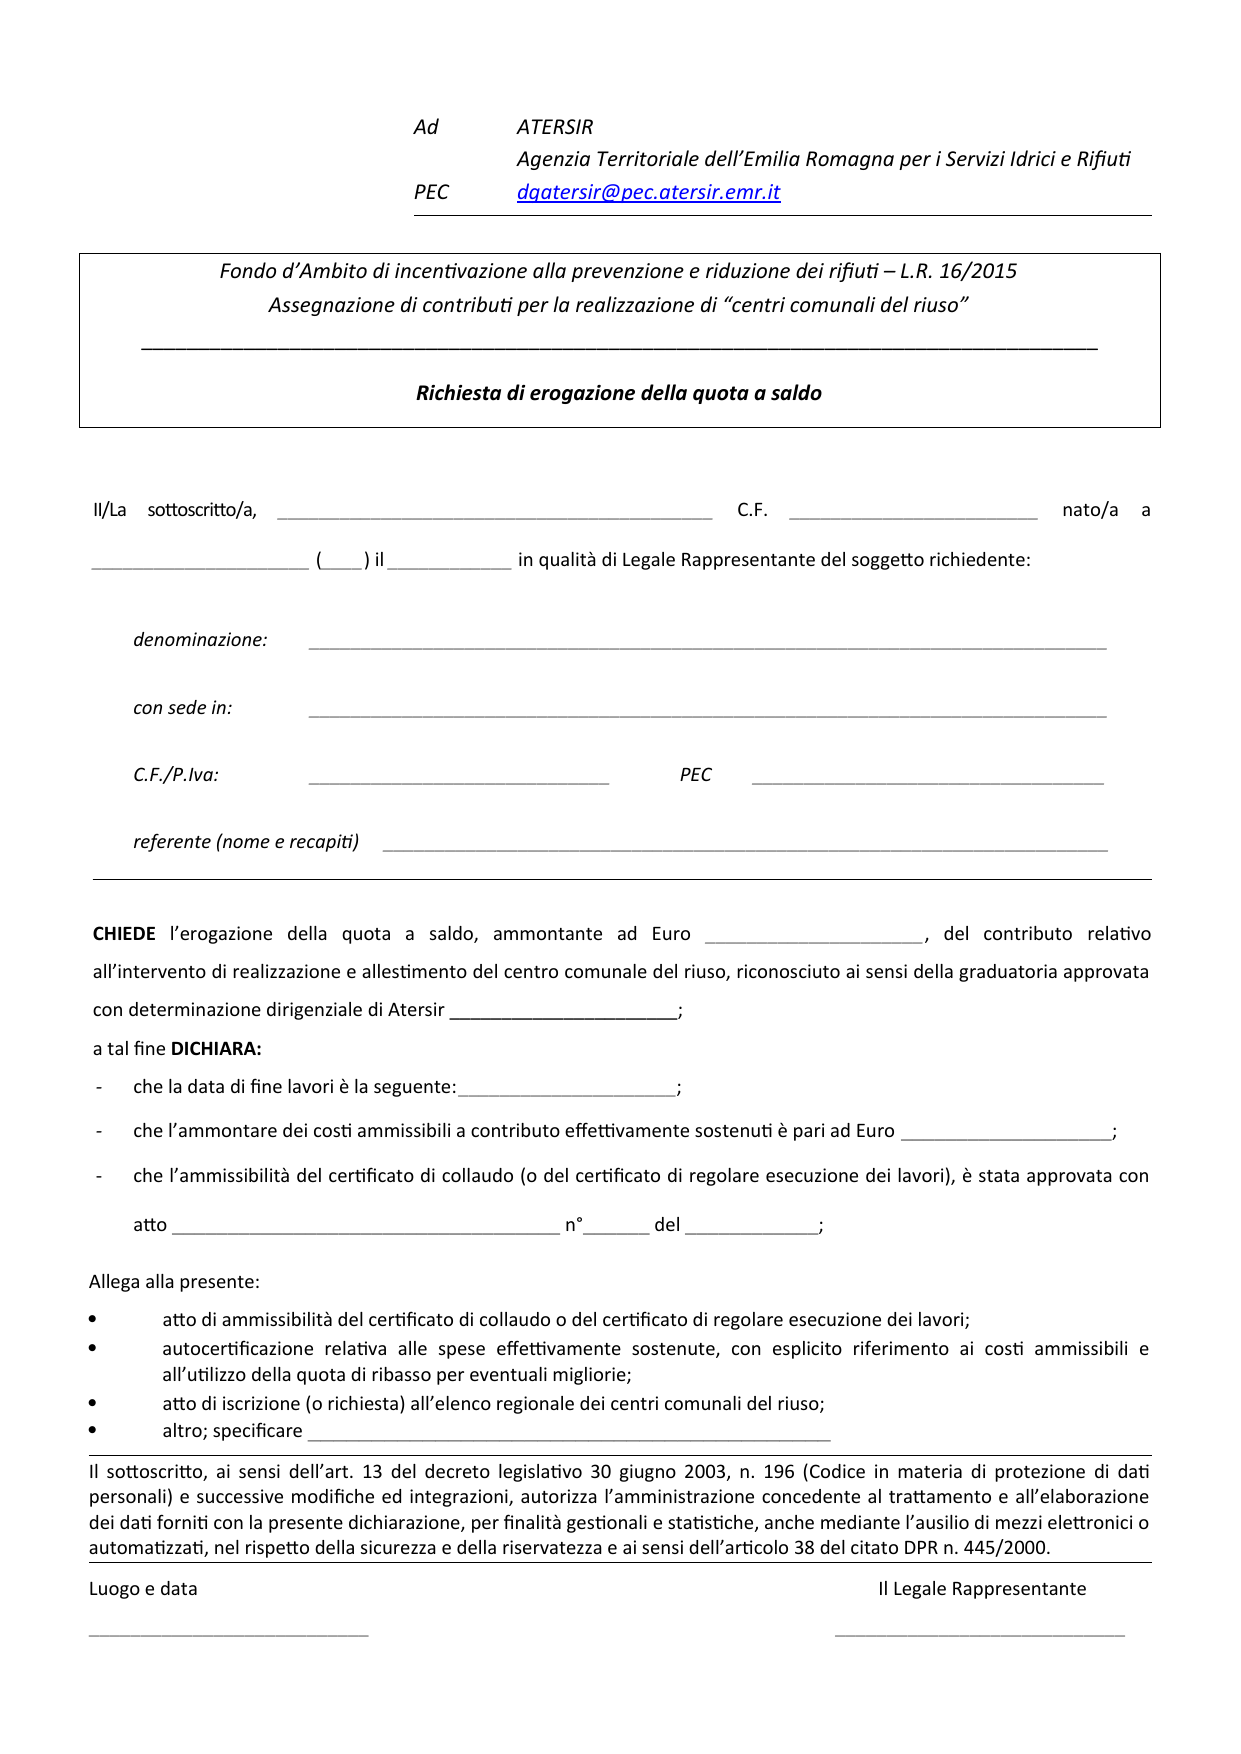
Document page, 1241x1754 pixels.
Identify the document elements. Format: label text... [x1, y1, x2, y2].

text Luogo e data Il Legale Rappresentante [89, 1576, 1152, 1601]
text autocertificazione relativa alle spese effettivamente sostenute, con esplicito riferimento ai costi ammissibili e all’utilizzo della quota di ribasso per eventuali migliorie; [89, 1336, 1152, 1386]
text con sede in: _____________________________________________________________________________ [133, 694, 1122, 719]
list che l’ammontare dei costi ammissibili a contributo effettivamente sostenuti è pari ad Euro ___________________; [96, 1111, 1152, 1145]
list che l’ammissibilità del certificato di collaudo (o del certificato di regolare esecuzione dei lavori), è stata approvata con atto ___________________________________ n°______ del ____________; [96, 1162, 1152, 1238]
subtitle Richiesta di erogazione della quota a saldo [80, 375, 1160, 406]
text a tal fine DICHIARA: [93, 1035, 1152, 1060]
subtitle Assegnazione di contributi per la realizzazione di “centri comunali del riuso” [80, 287, 1160, 318]
text referente (nome e recapiti) ______________________________________________________________________ [133, 828, 1122, 854]
text II/La sottoscritto/a, __________________________________________ C.F. ________________________ nato/a a _____________________ (____) il ____________ in qualità di Legale Rappresentante del soggetto richiedente: [93, 496, 1152, 572]
text Il sottoscritto, ai sensi dell’art. 13 del decreto legislativo 30 giugno 2003, n. 196 (Codice in materia di protezione di dati personali) e successive modifiche ed integrazioni, autorizza l’amministrazione concedente al trattamento e all’elaborazione dei dati forniti con la presente dichiarazione, per finalità gestionali e statistiche, anche mediante l’ausilio di mezzi elettronici o automatizzati, nel rispetto della sicurezza e della riservatezza e ai sensi dell’articolo 38 del citato DPR n. 445/2000. [89, 1456, 1152, 1562]
text Allega alla presente: [89, 1268, 1152, 1293]
subtitle ____________________________________________________________________________________ [80, 321, 1160, 353]
text altro; specificare _________________________________________ [89, 1416, 1152, 1443]
text C.F./P.Iva: _____________________________ PEC __________________________________ [133, 761, 1122, 787]
text atto di ammissibilità del certificato di collaudo o del certificato di regolare esecuzione dei lavori; [89, 1306, 1152, 1331]
subtitle Fondo d’Ambito di incentivazione alla prevenzione e riduzione dei rifiuti – L.R. 16/2015 [80, 254, 1160, 284]
text CHIEDE l’erogazione della quota a saldo, ammontante ad Euro _____________________, del contributo relativo all’intervento di realizzazione e allestimento del centro comunale del riuso, riconosciuto ai sensi della graduatoria approvata con determinazione dirigenziale di Atersir ______________________; [93, 917, 1152, 1022]
text atto di iscrizione (o richiesta) all’elenco regionale dei centri comunali del riuso; [89, 1391, 1152, 1416]
list che la data di fine lavori è la seguente: _____________________; [96, 1073, 1152, 1098]
text ___________________________ ____________________________ [89, 1613, 1152, 1639]
text denominazione: _____________________________________________________________________________ [133, 627, 1122, 652]
